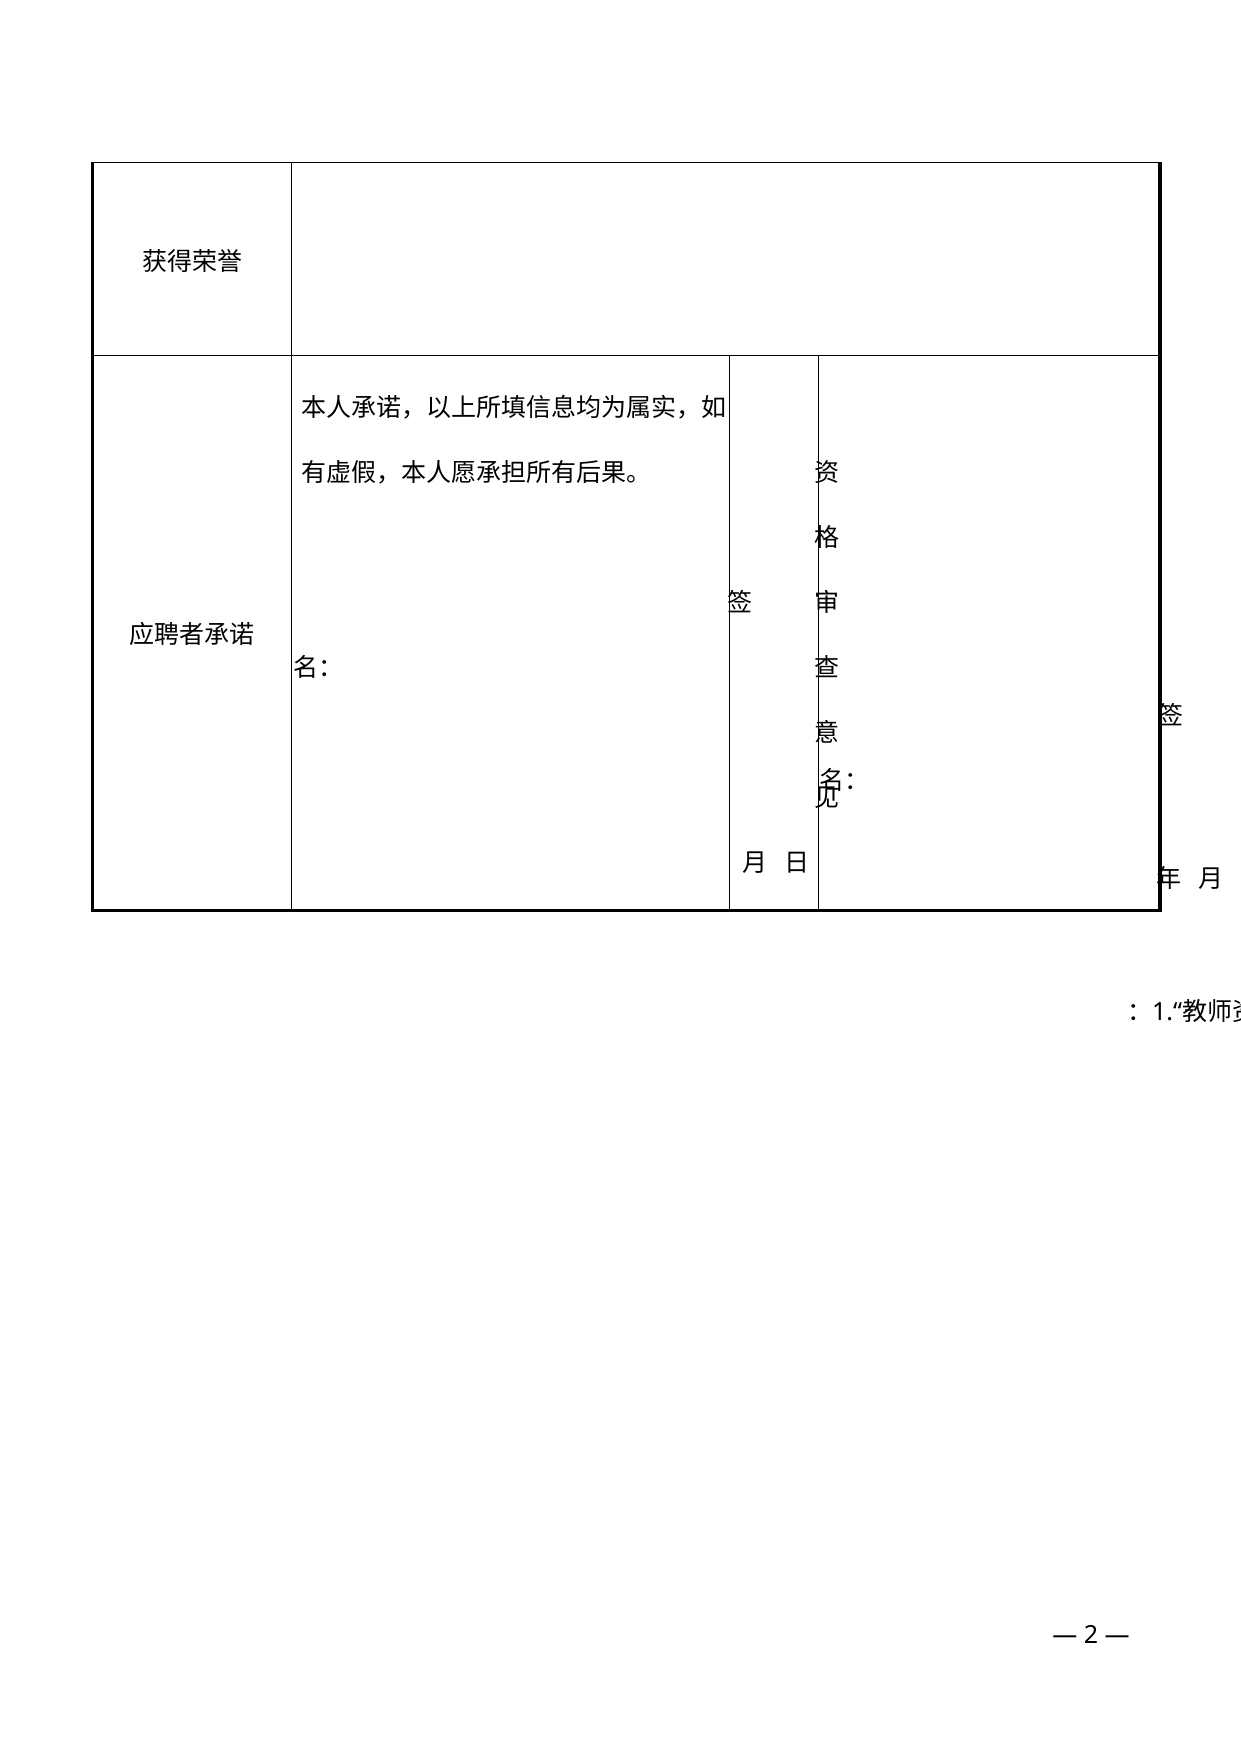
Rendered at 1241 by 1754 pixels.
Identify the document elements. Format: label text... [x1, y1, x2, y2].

table_cell 应聘者承诺 [94, 356, 291, 909]
table_cell 资 格 审 查 意 见 [730, 356, 818, 909]
text 注：1.“教师资格证种类”填写所持有的证书名称；2.应聘者不填写“资格审查意见”栏目；3.应聘者承诺需本人手签，不可打印。 [1127, 912, 1240, 1042]
table_cell [292, 163, 1158, 355]
table_cell 获得荣誉 [94, 163, 291, 355]
table_cell 本人承诺，以上所填信息均为属实，如有虚假，本人愿承担所有后果。 签名： 年 月 日 [292, 356, 729, 909]
table_cell 签名： 年 月 日 [819, 356, 1158, 909]
